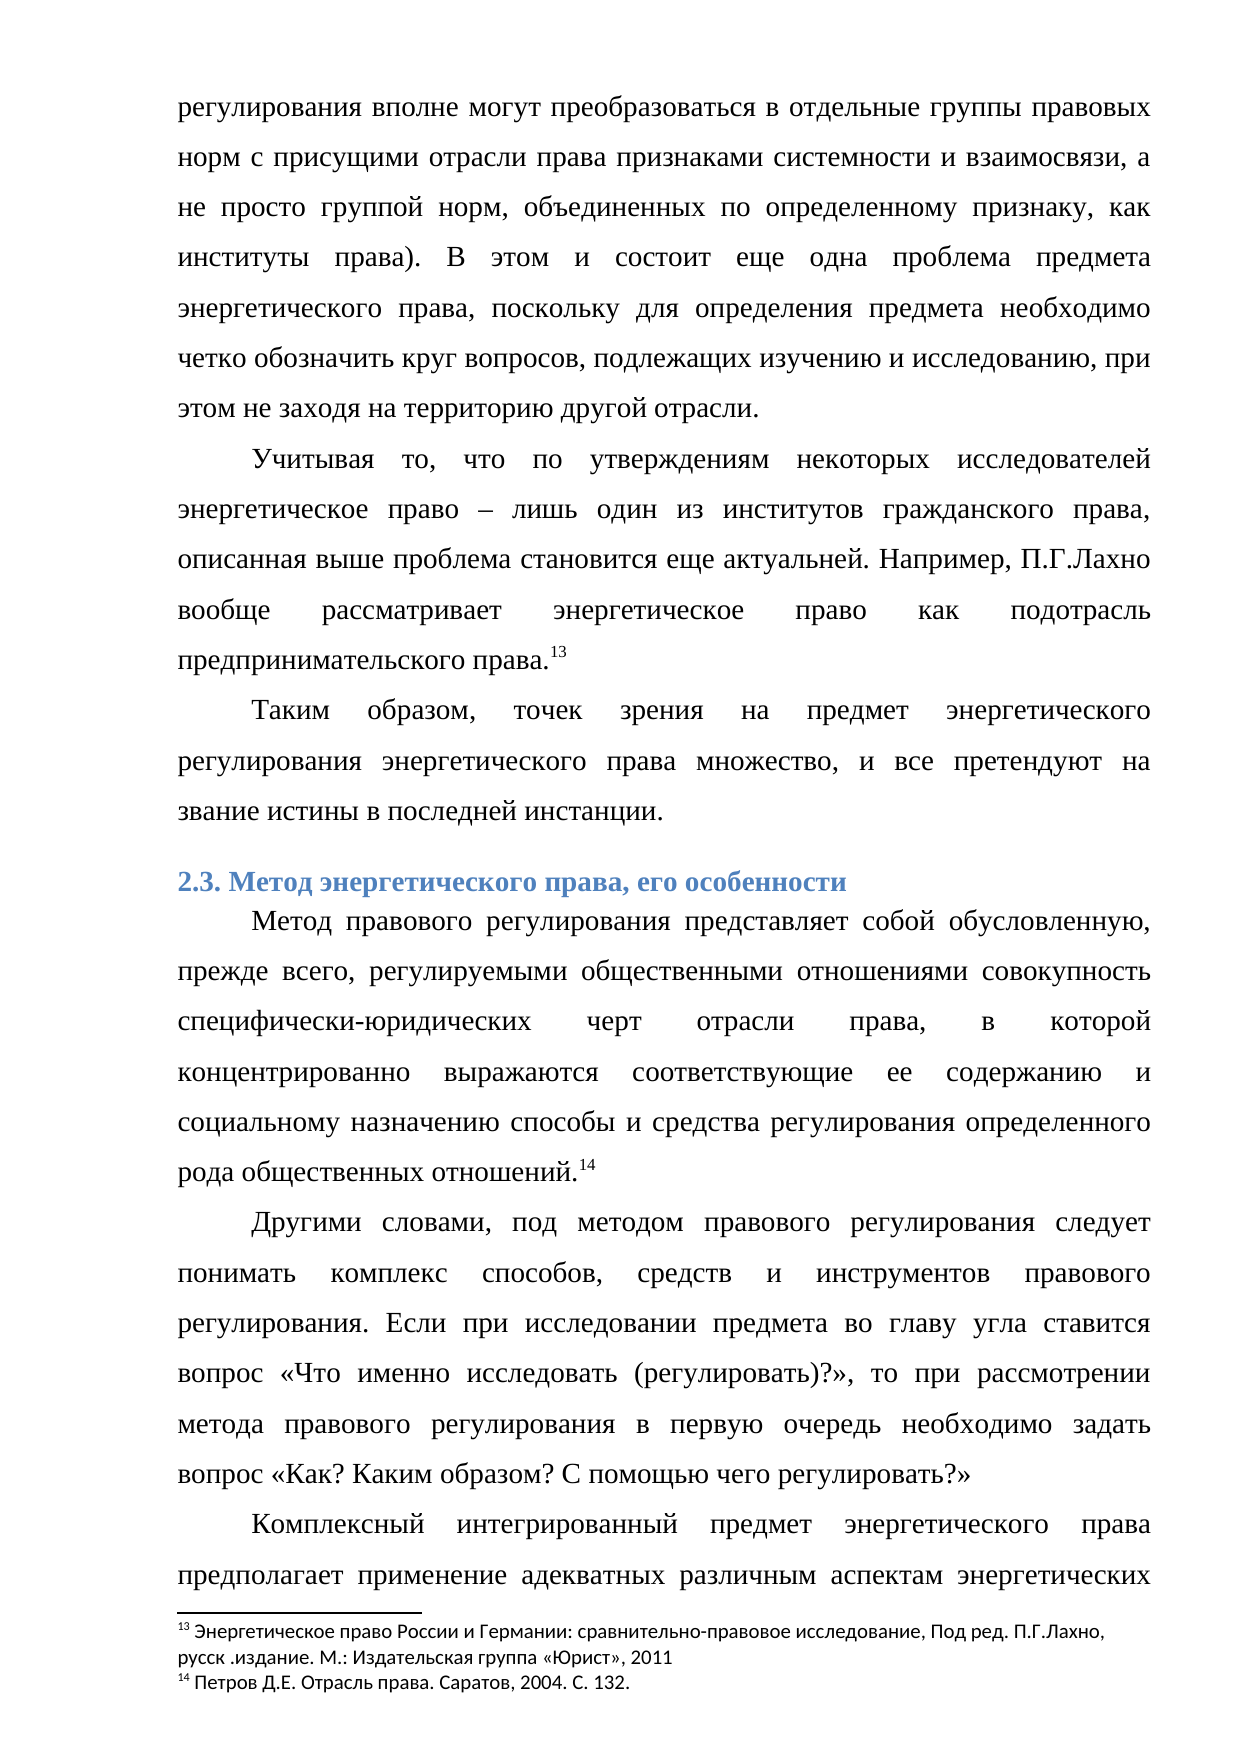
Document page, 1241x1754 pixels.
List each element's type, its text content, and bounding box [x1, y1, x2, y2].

text Учитывая то, что по утверждениям некоторых исследователей энергетическое право – лишь один из институтов гражданского права, описанная выше проблема становится еще актуальней. Например, П.Г.Лахно вообще рассматривает энергетическое право как подотрасль предпринимательского права. [177, 441, 1152, 676]
subtitle 2.3. Метод энергетического права, его особенности [177, 864, 1152, 898]
text Таким образом, точек зрения на предмет энергетического регулирования энергетического права множество, и все претендуют на звание истины в последней инстанции. [177, 692, 1152, 827]
text Другими словами, под методом правового регулирования следует понимать комплекс способов, средств и инструментов правового регулирования. Если при исследовании предмета во главу угла ставится вопрос «Что именно исследовать (регулировать)?», то при рассмотрении метода правового регулирования в первую очередь необходимо задать вопрос «Как? Каким образом? С помощью чего регулировать?» [177, 1204, 1152, 1490]
text Метод правового регулирования представляет собой обусловленную, прежде всего, регулируемыми общественными отношениями совокупность специфически-юридических черт отрасли права, в которой концентрированно выражаются соответствующие ее содержанию и социальному назначению способы и средства регулирования определенного рода общественных отношений. [177, 903, 1152, 1188]
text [177, 89, 1152, 424]
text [177, 1506, 1152, 1590]
